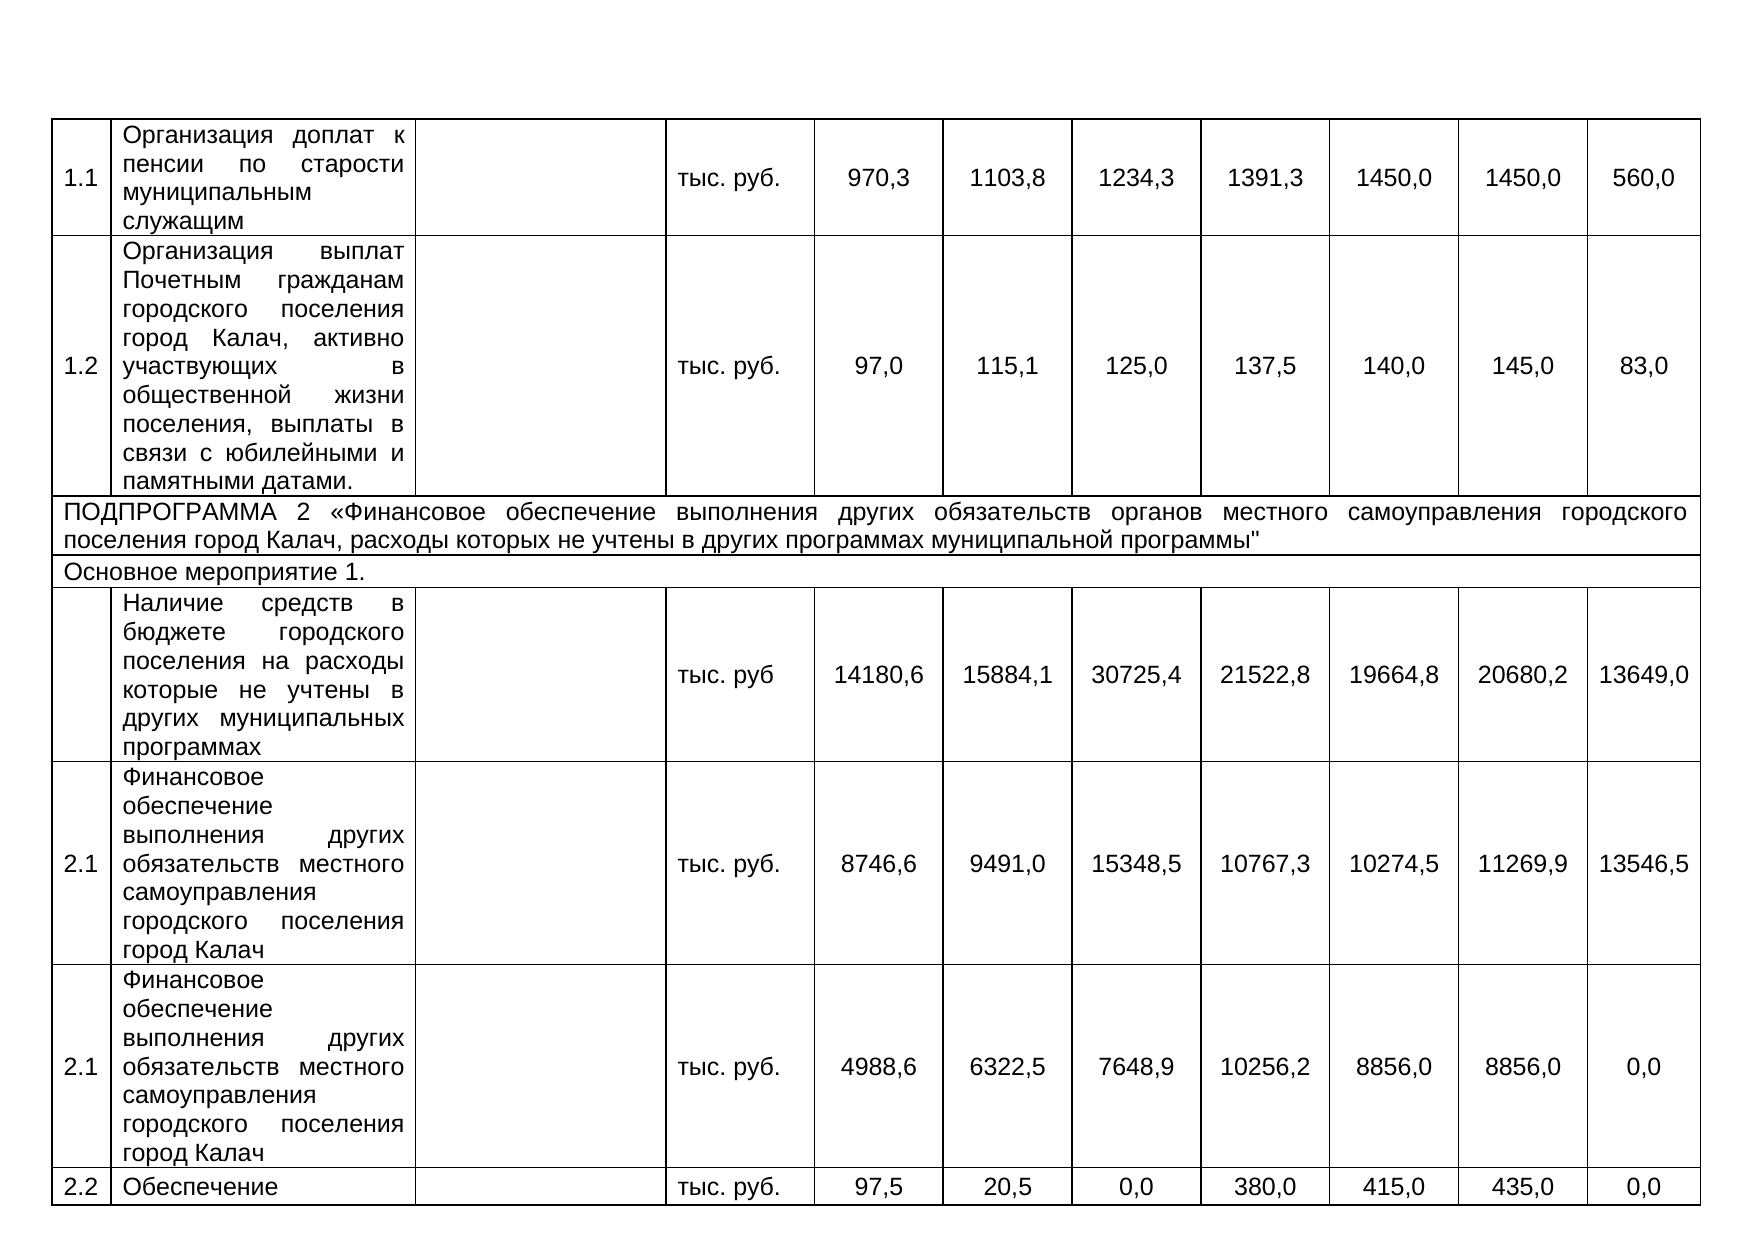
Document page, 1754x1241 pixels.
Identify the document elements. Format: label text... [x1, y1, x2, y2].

table_cell 10256,2 [1202, 965, 1329, 1166]
table_cell 137,5 [1202, 236, 1329, 495]
table_cell тыс. руб. [667, 1168, 814, 1204]
table_cell 1.2 [53, 236, 110, 495]
table_cell Организация доплат к пенсии по старости муниципальным служащим [112, 120, 415, 235]
table_cell 20680,2 [1459, 588, 1587, 761]
table_cell ПОДПРОГРАММА 2 «Финансовое обеспечение выполнения других обязательств органов местного самоуправления городского поселения город Калач, расходы которых не учтены в других программах муниципальной программы" [53, 497, 1700, 554]
table_cell 380,0 [1202, 1168, 1329, 1204]
table_cell 8746,6 [815, 762, 942, 964]
table_cell 9491,0 [944, 762, 1071, 964]
table_cell 97,0 [815, 236, 942, 495]
table_cell 560,0 [1588, 120, 1700, 235]
table_cell 6322,5 [944, 965, 1071, 1166]
table_cell 1103,8 [944, 120, 1071, 235]
table_cell [416, 236, 665, 495]
table_cell 2.1 [53, 965, 110, 1166]
table_cell тыс. руб [667, 588, 814, 761]
table_cell 83,0 [1588, 236, 1700, 495]
table_cell 1450,0 [1330, 120, 1458, 235]
table_cell Финансовое обеспечение выполнения других обязательств местного самоуправления городского поселения город Калач [112, 762, 415, 964]
table_cell Финансовое обеспечение выполнения других обязательств местного самоуправления городского поселения город Калач [112, 965, 415, 1166]
table_cell 10274,5 [1330, 762, 1458, 964]
table_cell 13649,0 [1588, 588, 1700, 761]
table_cell 10767,3 [1202, 762, 1329, 964]
table_cell тыс. руб. [667, 965, 814, 1166]
table_cell 145,0 [1459, 236, 1587, 495]
table_cell Организация выплат Почетным гражданам городского поселения город Калач, активно участвующих в общественной жизни поселения, выплаты в связи с юбилейными и памятными датами. [112, 236, 415, 495]
table_cell 1.1 [53, 120, 110, 235]
table_cell [416, 762, 665, 964]
table_cell 19664,8 [1330, 588, 1458, 761]
table_cell 15884,1 [944, 588, 1071, 761]
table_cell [112, 1168, 415, 1204]
table_cell 7648,9 [1073, 965, 1200, 1166]
table_cell [53, 588, 110, 761]
table_cell 125,0 [1073, 236, 1200, 495]
table_cell 970,3 [815, 120, 942, 235]
table_cell Наличие средств в бюджете городского поселения на расходы которые не учтены в других муниципальных программах [112, 588, 415, 761]
table_cell [416, 1168, 665, 1204]
table_cell тыс. руб. [667, 236, 814, 495]
table_cell 97,5 [815, 1168, 942, 1204]
table_cell 415,0 [1330, 1168, 1458, 1204]
table_cell 2.1 [53, 762, 110, 964]
table_cell [416, 588, 665, 761]
table_cell 1450,0 [1459, 120, 1587, 235]
table_cell [416, 120, 665, 235]
table_cell 1234,3 [1073, 120, 1200, 235]
table_cell [416, 965, 665, 1166]
table_cell 0,0 [1073, 1168, 1200, 1204]
table_cell 13546,5 [1588, 762, 1700, 964]
table_cell 0,0 [1588, 965, 1700, 1166]
table_cell 21522,8 [1202, 588, 1329, 761]
table_cell 4988,6 [815, 965, 942, 1166]
table_cell тыс. руб. [667, 762, 814, 964]
table_cell 11269,9 [1459, 762, 1587, 964]
table_cell 115,1 [944, 236, 1071, 495]
table_cell 14180,6 [815, 588, 942, 761]
table_cell 15348,5 [1073, 762, 1200, 964]
table_cell 2.2 [53, 1168, 110, 1204]
table_cell 140,0 [1330, 236, 1458, 495]
table_cell 20,5 [944, 1168, 1071, 1204]
table_cell тыс. руб. [667, 120, 814, 235]
table_cell Основное мероприятие 1. [53, 556, 1700, 587]
table_cell 8856,0 [1459, 965, 1587, 1166]
table_cell 0,0 [1588, 1168, 1700, 1204]
table_cell 435,0 [1459, 1168, 1587, 1204]
table_cell 8856,0 [1330, 965, 1458, 1166]
table_cell 30725,4 [1073, 588, 1200, 761]
table_cell 1391,3 [1202, 120, 1329, 235]
